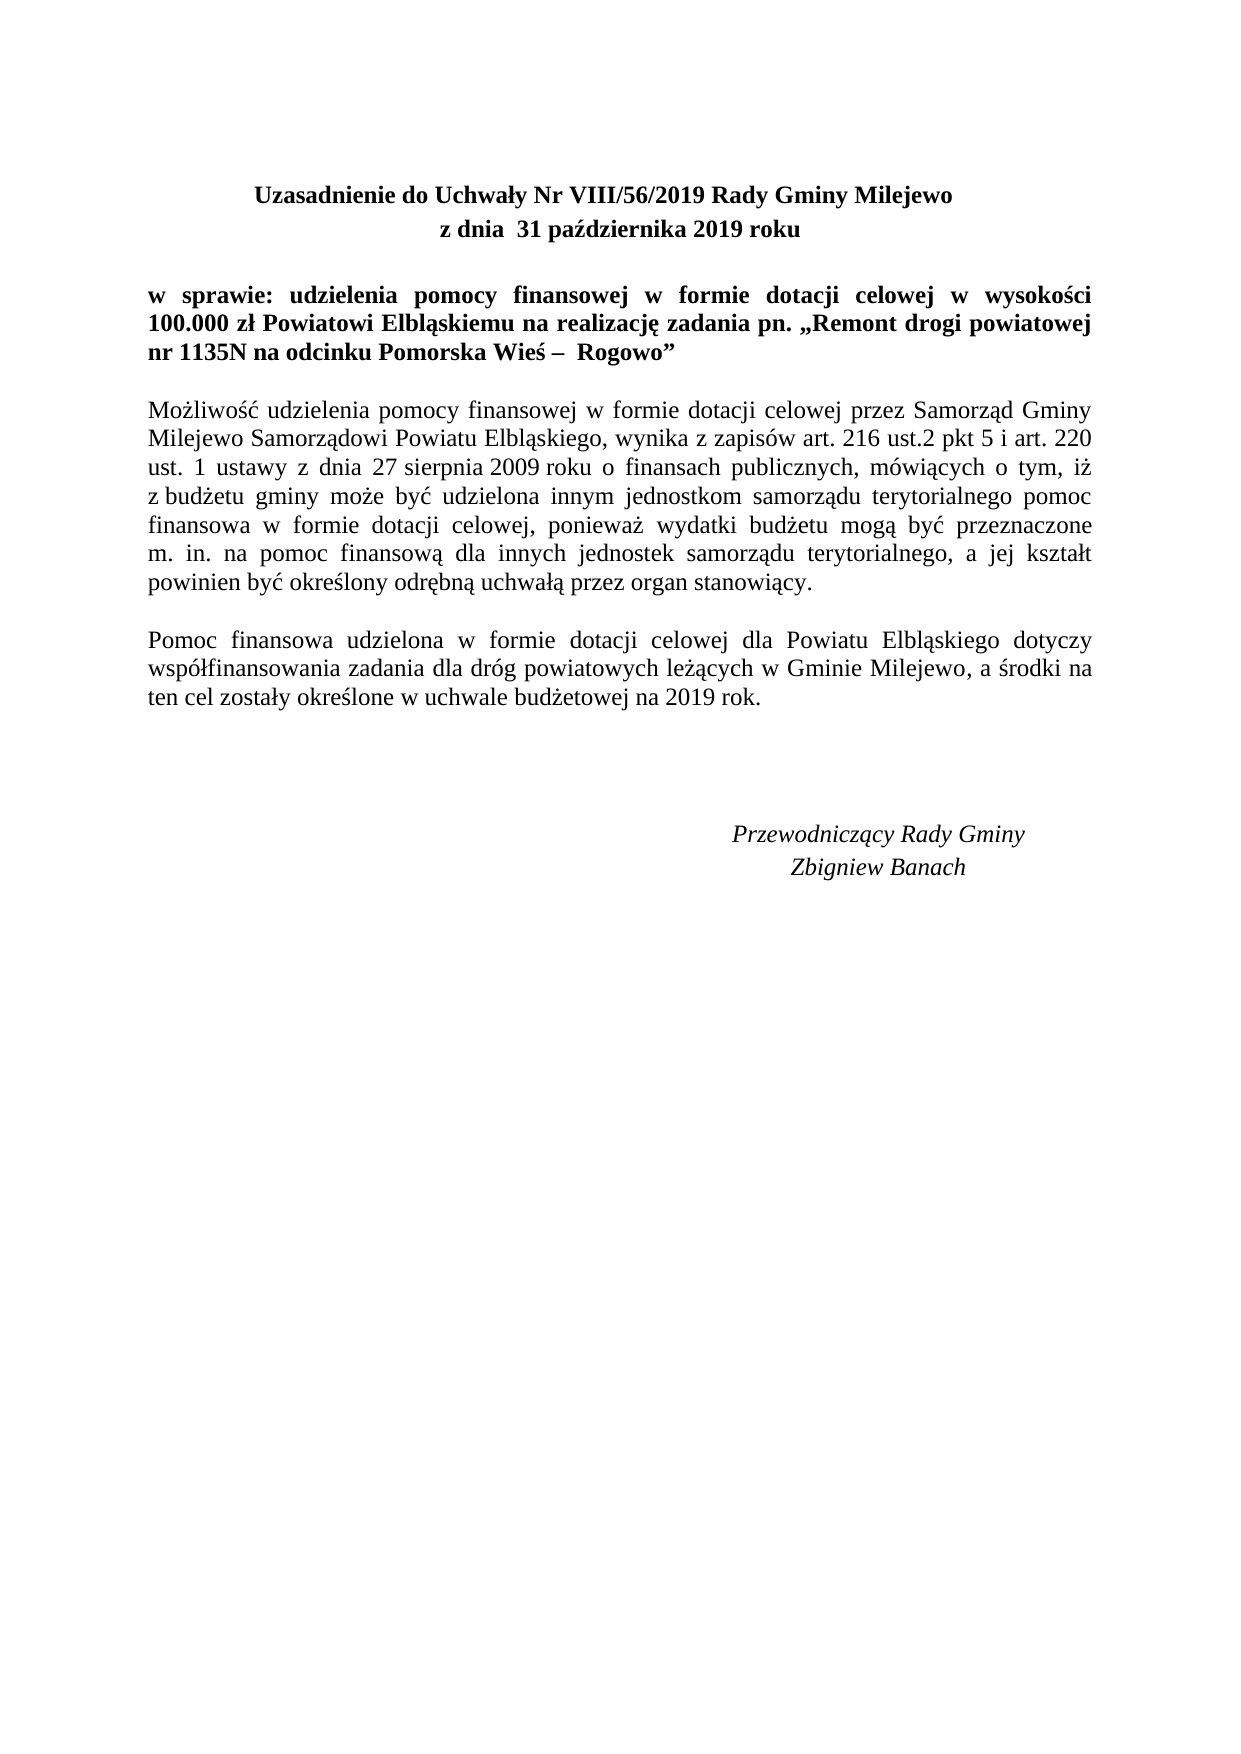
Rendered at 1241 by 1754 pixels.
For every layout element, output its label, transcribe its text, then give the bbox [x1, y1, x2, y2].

text Uzasadnienie do Uchwały Nr VIII/56/2019 Rady Gminy Milejewo [148, 181, 1093, 209]
text Zbigniew Banach [664, 852, 1093, 880]
text Pomoc finansowa udzielona w formie dotacji celowej dla Powiatu Elbląskiego dotyczy współfinansowania zadania dla dróg powiatowych leżących w Gminie Milejewo, a środki na ten cel zostały określone w uchwale budżetowej na 2019 rok. [148, 625, 1093, 711]
text z dnia 31 października 2019 roku [148, 214, 1093, 242]
text Przewodniczący Rady Gminy [664, 819, 1093, 847]
text w sprawie: udzielenia pomocy finansowej w formie dotacji celowej w wysokości 100.000 zł Powiatowi Elbląskiemu na realizację zadania pn. „Remont drogi powiatowej nr 1135N na odcinku Pomorska Wieś – Rogowo” [148, 280, 1093, 366]
text Możliwość udzielenia pomocy finansowej w formie dotacji celowej przez Samorząd Gminy Milejewo Samorządowi Powiatu Elbląskiego, wynika z zapisów art. 216 ust.2 pkt 5 i art. 220 ust. 1 ustawy z dnia 27 sierpnia 2009 roku o finansach publicznych, mówiących o tym, iż z budżetu gminy może być udzielona innym jednostkom samorządu terytorialnego pomoc finansowa w formie dotacji celowej, ponieważ wydatki budżetu mogą być przeznaczone m. in. na pomoc finansową dla innych jednostek samorządu terytorialnego, a jej kształt powinien być określony odrębną uchwałą przez organ stanowiący. [148, 395, 1093, 596]
